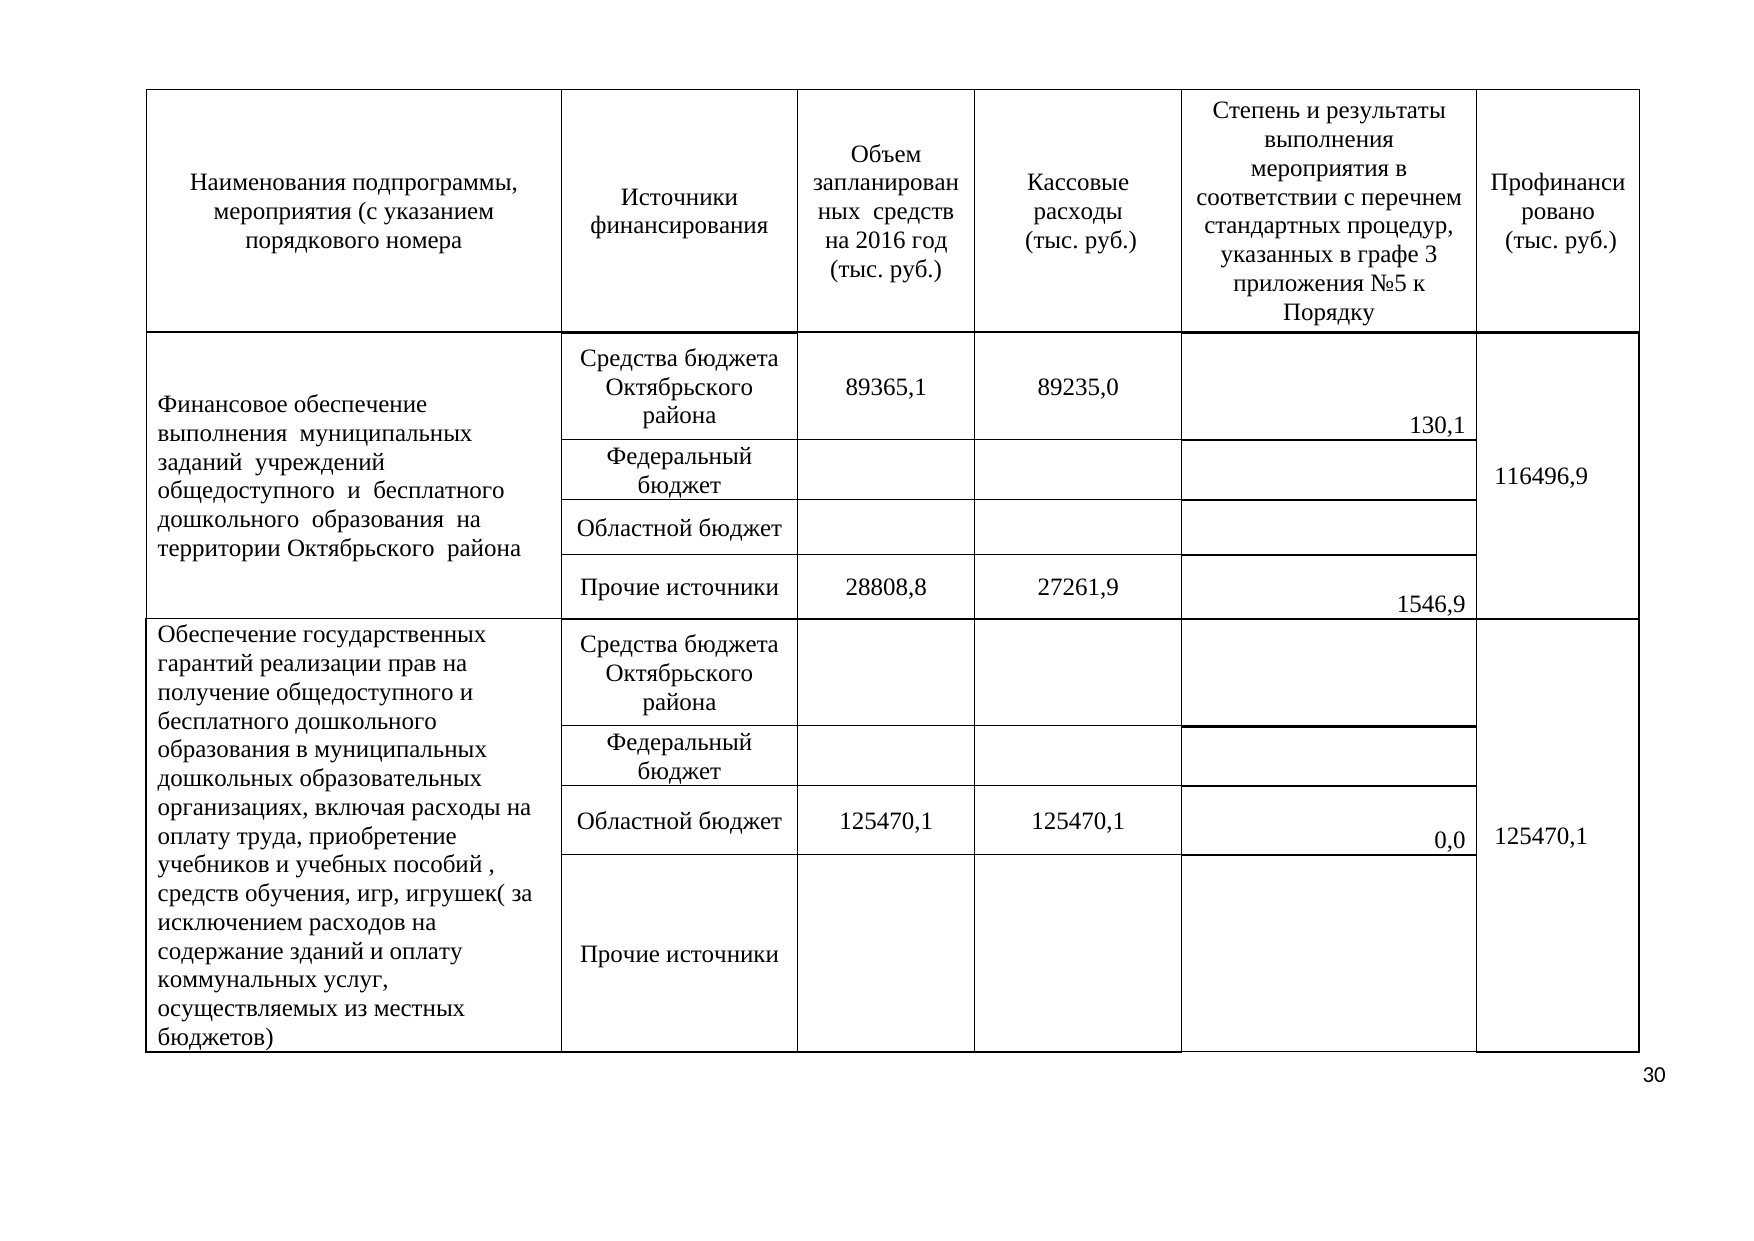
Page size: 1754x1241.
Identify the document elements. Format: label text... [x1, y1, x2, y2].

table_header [1182, 90, 1476, 331]
table_cell 27261,9 [975, 555, 1181, 617]
table_cell 130,1 [1182, 334, 1476, 439]
table_cell 89235,0 [975, 333, 1181, 439]
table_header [562, 90, 797, 331]
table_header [1477, 90, 1639, 331]
table_cell [798, 440, 974, 499]
table_cell Федеральный бюджет [562, 440, 797, 499]
table_cell [1182, 728, 1476, 785]
table_cell [798, 726, 974, 785]
table_cell [975, 855, 1181, 1051]
table_cell Областной бюджет [562, 500, 797, 553]
table_cell 1546,9 [1182, 556, 1476, 617]
table_cell 125470,1 [1477, 620, 1638, 1051]
table_cell [975, 726, 1181, 785]
table_cell 0,0 [1182, 787, 1476, 854]
table_cell Прочие источники [562, 555, 797, 617]
table_cell Областной бюджет [562, 786, 797, 854]
table_cell Прочие источники [562, 855, 797, 1051]
table_cell 28808,8 [798, 555, 974, 617]
table_cell 116496,9 [1477, 334, 1638, 617]
table_cell [1182, 856, 1476, 1051]
table_cell Федеральный бюджет [562, 726, 797, 785]
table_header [147, 90, 561, 331]
table_cell [975, 500, 1181, 553]
table_cell [975, 620, 1181, 725]
table_cell [975, 440, 1181, 499]
table_cell Финансовое обеспечение выполнения муниципальных заданий учреждений общедоступного и бесплатного дошкольного образования на территории Октябрьского района [147, 333, 561, 617]
table_cell Средства бюджета Октябрьского района [562, 620, 797, 725]
table_cell [798, 855, 974, 1051]
table_cell Средства бюджета Октябрьского района [562, 334, 797, 439]
table_cell [798, 500, 974, 553]
table_cell [1182, 620, 1476, 725]
table_cell 125470,1 [798, 786, 974, 854]
table_cell [1182, 501, 1476, 553]
table_cell [798, 620, 974, 725]
table_cell Обеспечение государственных гарантий реализации прав на получение общедоступного и бесплатного дошкольного образования в муниципальных дошкольных образовательных организациях, включая расходы на оплату труда, приобретение учебников и учебных пособий , средств обучения, игр, игрушек( за исключением расходов на содержание зданий и оплату коммунальных услуг, осуществляемых из местных бюджетов) [147, 619, 561, 1051]
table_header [975, 90, 1181, 331]
table_cell 89365,1 [798, 333, 974, 439]
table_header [798, 90, 974, 331]
table_cell 125470,1 [975, 786, 1181, 854]
table_cell [1182, 441, 1476, 499]
